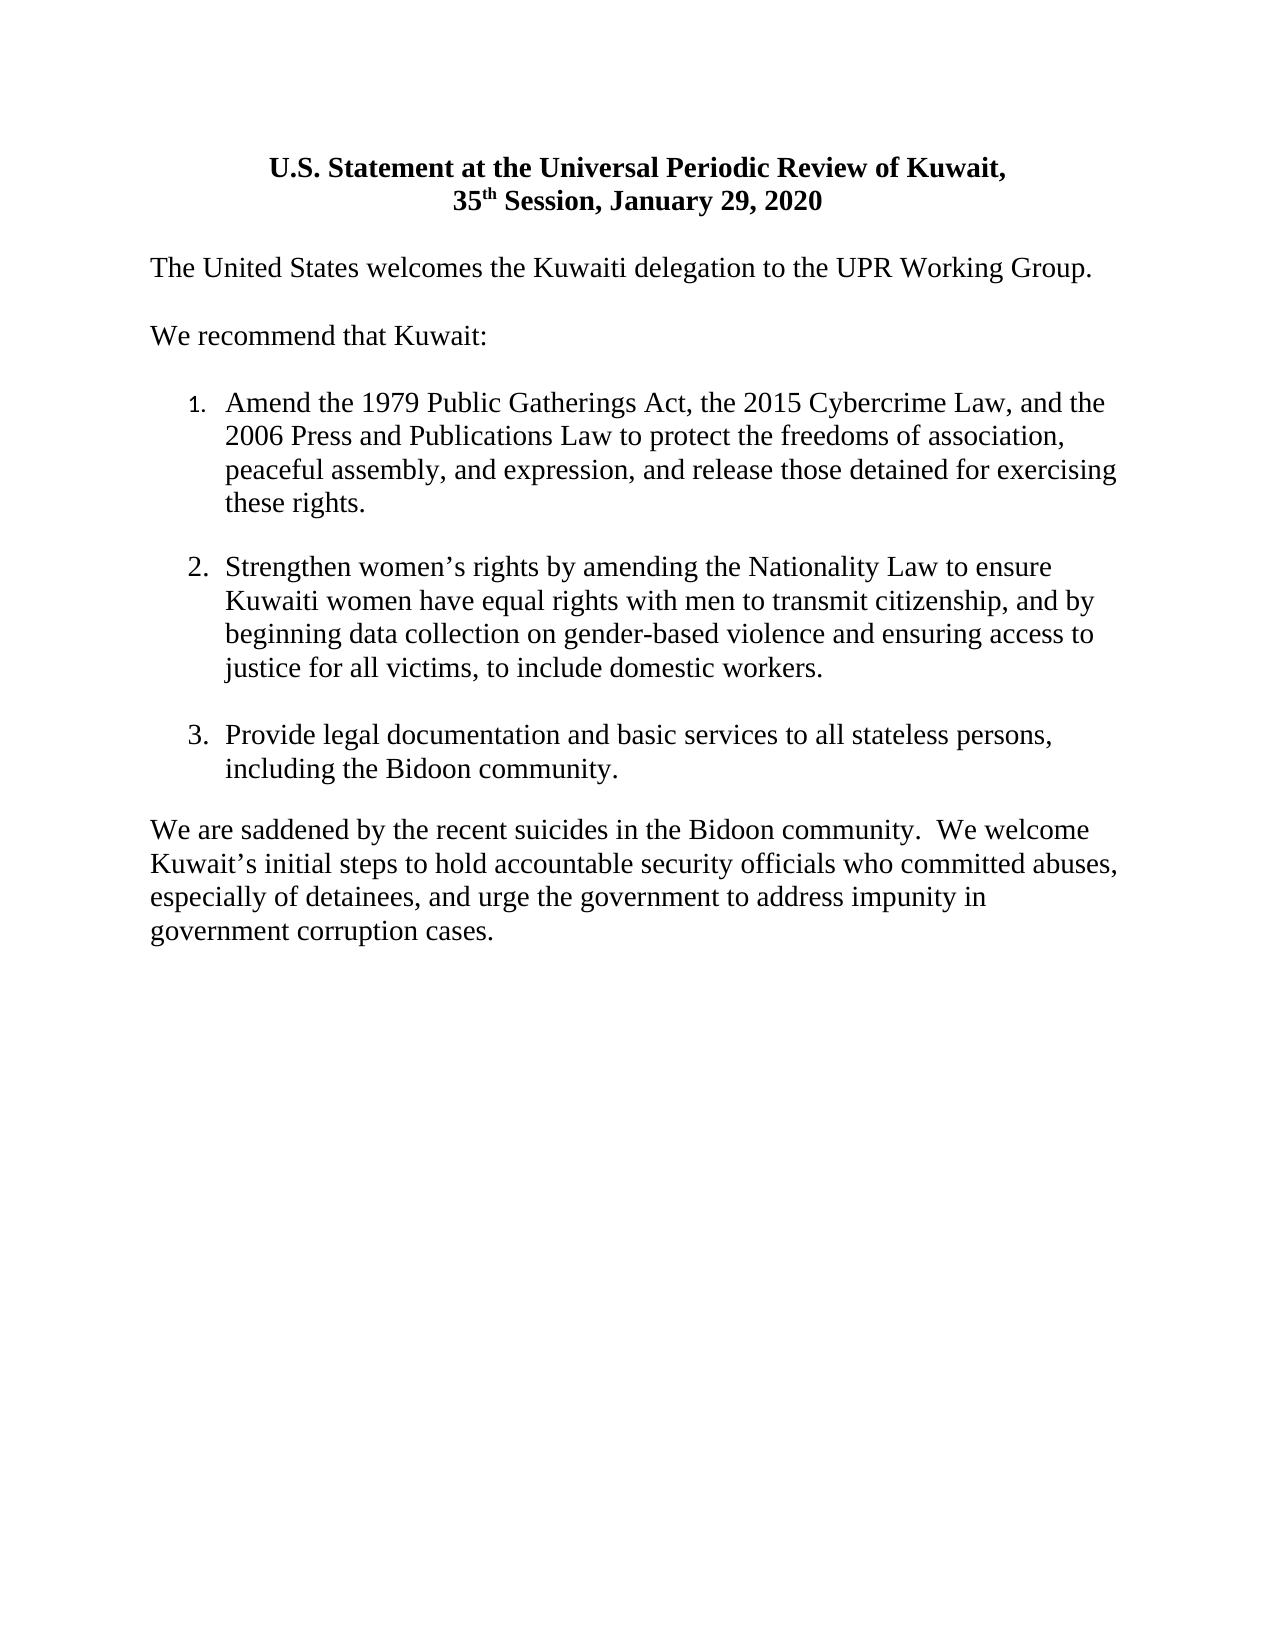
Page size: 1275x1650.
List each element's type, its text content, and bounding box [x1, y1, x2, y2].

list Amend the 1979 Public Gatherings Act, the 2015 Cybercrime Law, and the 2006 Press and Publications Law to protect the freedoms of association, peaceful assembly, and expression, and release those detained for exercising these rights. [187, 385, 1125, 519]
text We are saddened by the recent suicides in the Bidoon community. We welcome Kuwait’s initial steps to hold accountable security officials who committed abuses, especially of detainees, and urge the government to address impunity in government corruption cases. [150, 812, 1125, 946]
list Strengthen women’s rights by amending the Nationality Law to ensure Kuwaiti women have equal rights with men to transmit citizenship, and by beginning data collection on gender-based violence and ensuring access to justice for all victims, to include domestic workers. [187, 549, 1125, 684]
text U.S. Statement at the Universal Periodic Review of Kuwait, [150, 150, 1125, 183]
text We recommend that Kuwait: [150, 318, 1125, 351]
text 35th Session, January 29, 2020 [150, 183, 1125, 217]
text The United States welcomes the Kuwaiti delegation to the UPR Working Group. [150, 251, 1125, 284]
list Provide legal documentation and basic services to all stateless persons, including the Bidoon community. [187, 717, 1125, 784]
